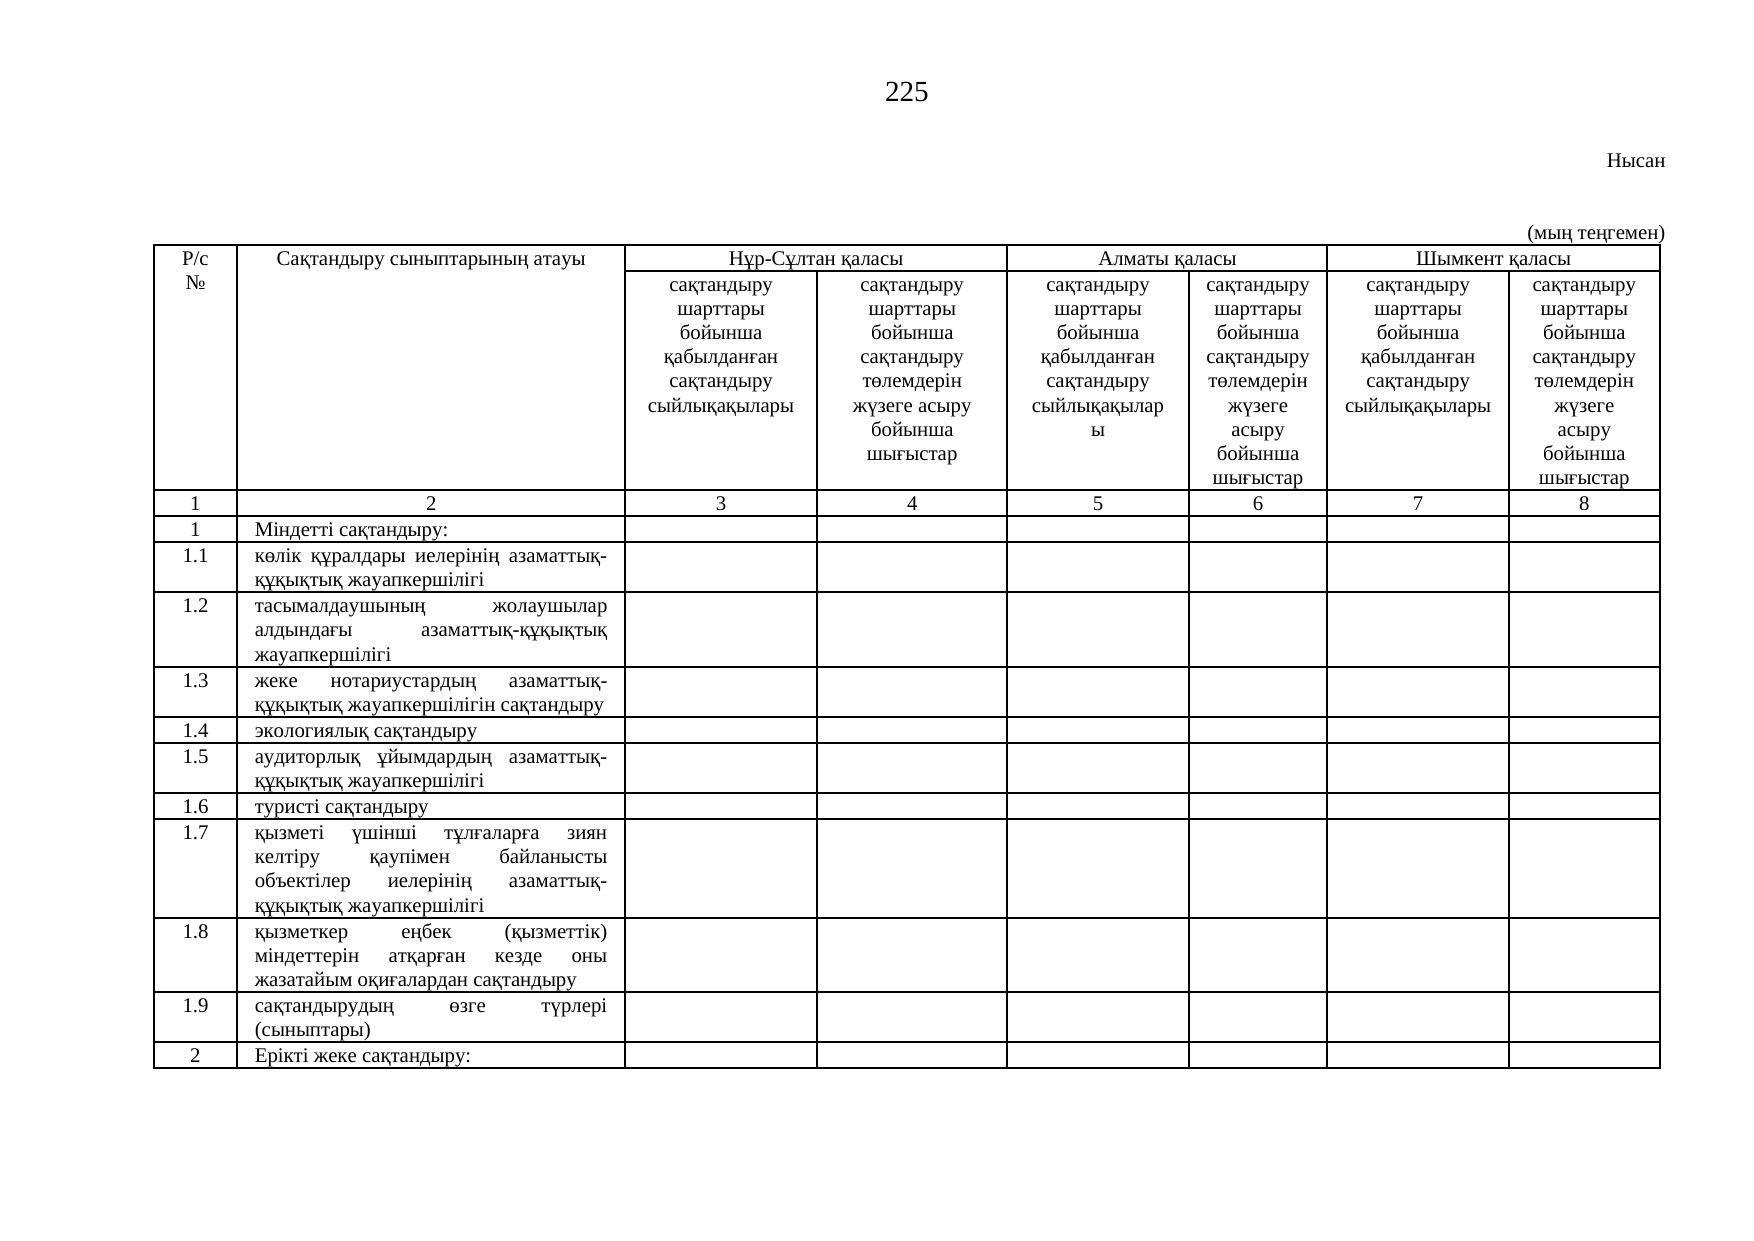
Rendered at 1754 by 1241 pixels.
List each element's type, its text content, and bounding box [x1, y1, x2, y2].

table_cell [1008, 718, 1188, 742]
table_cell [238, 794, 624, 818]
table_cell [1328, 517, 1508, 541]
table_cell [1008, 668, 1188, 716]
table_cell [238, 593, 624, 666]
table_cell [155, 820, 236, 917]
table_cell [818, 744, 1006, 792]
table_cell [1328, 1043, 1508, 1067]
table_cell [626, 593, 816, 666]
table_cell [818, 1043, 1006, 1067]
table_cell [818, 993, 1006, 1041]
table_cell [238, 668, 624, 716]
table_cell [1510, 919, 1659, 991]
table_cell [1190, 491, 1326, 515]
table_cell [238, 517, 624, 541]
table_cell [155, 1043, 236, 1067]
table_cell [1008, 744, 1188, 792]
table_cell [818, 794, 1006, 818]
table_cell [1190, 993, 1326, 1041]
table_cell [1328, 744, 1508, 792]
text (мың теңгемен) [148, 220, 1665, 244]
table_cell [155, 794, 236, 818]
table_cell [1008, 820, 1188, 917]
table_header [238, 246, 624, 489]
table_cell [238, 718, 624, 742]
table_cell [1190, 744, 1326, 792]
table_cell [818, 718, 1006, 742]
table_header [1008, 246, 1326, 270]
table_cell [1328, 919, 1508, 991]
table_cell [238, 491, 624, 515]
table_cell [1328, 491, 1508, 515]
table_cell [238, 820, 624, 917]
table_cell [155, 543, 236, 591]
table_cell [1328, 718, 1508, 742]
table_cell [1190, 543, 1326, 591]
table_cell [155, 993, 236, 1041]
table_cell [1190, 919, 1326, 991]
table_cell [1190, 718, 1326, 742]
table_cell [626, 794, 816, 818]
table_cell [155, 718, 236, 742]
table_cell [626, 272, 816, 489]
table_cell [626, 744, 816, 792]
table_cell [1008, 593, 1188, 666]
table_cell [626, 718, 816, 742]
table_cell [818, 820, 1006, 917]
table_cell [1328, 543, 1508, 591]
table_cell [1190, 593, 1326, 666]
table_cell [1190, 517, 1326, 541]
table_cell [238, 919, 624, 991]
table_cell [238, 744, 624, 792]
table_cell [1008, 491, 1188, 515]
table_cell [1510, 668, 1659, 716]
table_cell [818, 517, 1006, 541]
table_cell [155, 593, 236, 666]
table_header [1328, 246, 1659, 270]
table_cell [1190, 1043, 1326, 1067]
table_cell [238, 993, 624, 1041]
text Нысан [148, 148, 1665, 172]
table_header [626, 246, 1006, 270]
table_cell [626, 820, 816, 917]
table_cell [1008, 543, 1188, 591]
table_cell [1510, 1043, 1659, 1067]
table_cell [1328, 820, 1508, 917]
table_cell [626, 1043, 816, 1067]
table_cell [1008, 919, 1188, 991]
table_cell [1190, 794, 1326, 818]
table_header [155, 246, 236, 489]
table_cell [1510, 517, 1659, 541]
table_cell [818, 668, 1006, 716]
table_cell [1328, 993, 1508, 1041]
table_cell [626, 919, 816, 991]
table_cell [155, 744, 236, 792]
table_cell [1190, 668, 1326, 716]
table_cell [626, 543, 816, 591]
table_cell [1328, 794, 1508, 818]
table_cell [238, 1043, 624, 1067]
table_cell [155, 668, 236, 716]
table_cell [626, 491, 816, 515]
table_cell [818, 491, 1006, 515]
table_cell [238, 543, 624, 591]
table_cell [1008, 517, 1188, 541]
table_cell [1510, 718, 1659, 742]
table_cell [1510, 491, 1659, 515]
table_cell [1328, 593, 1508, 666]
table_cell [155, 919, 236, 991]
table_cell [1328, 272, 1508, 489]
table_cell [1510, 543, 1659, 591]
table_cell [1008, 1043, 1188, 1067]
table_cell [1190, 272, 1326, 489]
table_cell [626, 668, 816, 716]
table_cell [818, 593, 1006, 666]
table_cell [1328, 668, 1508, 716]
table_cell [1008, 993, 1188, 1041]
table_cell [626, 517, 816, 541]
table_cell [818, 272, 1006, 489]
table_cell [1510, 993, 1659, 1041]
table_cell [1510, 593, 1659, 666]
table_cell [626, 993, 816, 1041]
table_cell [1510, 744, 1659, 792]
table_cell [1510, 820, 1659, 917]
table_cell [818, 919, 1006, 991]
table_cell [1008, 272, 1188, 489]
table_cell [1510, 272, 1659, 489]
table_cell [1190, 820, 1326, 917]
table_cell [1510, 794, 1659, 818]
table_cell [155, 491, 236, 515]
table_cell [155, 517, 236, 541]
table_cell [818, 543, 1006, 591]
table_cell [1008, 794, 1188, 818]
